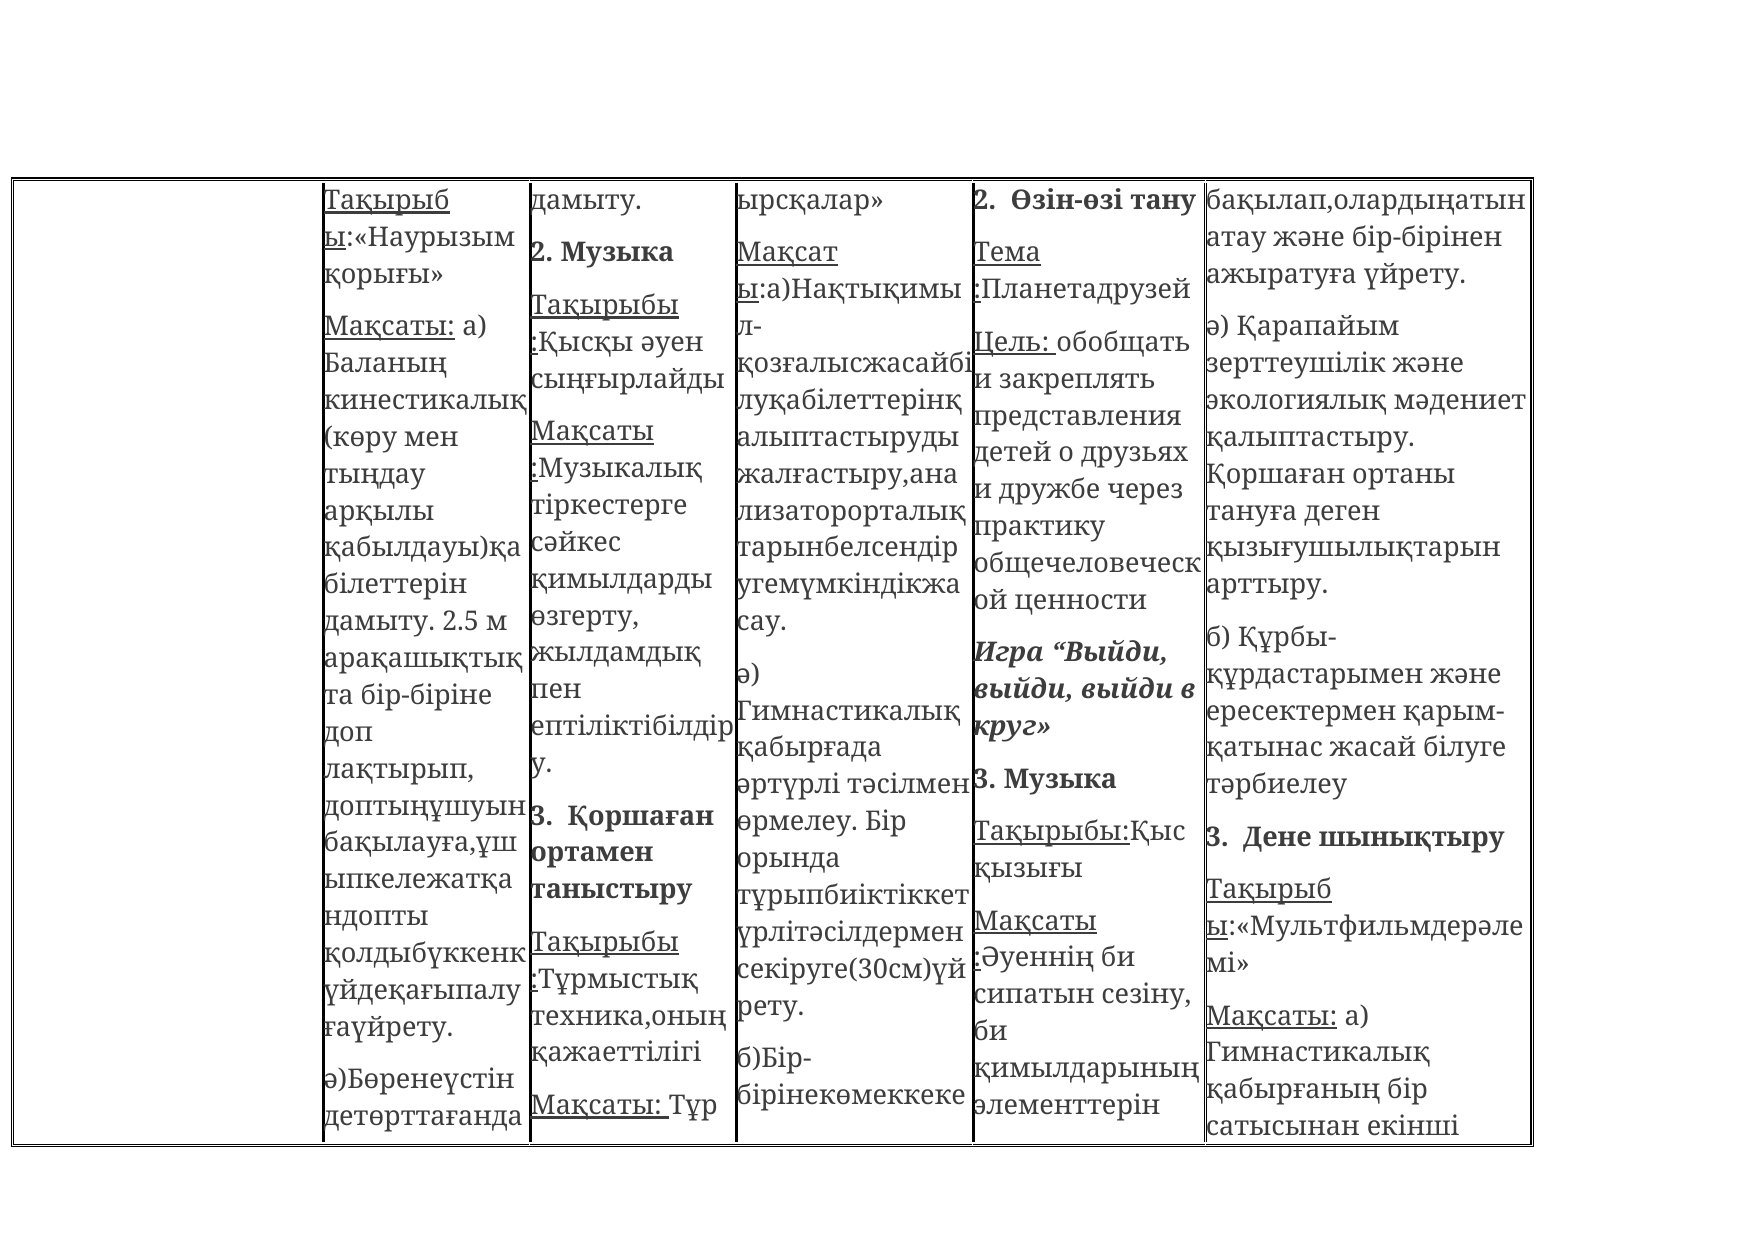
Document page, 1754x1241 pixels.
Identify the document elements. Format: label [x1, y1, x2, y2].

table_cell [1206, 181, 1530, 1143]
table_cell [736, 179, 973, 1143]
table_cell [973, 181, 1206, 1143]
table_cell [530, 181, 736, 1143]
table_cell [323, 179, 530, 1143]
table_cell [14, 181, 323, 1143]
